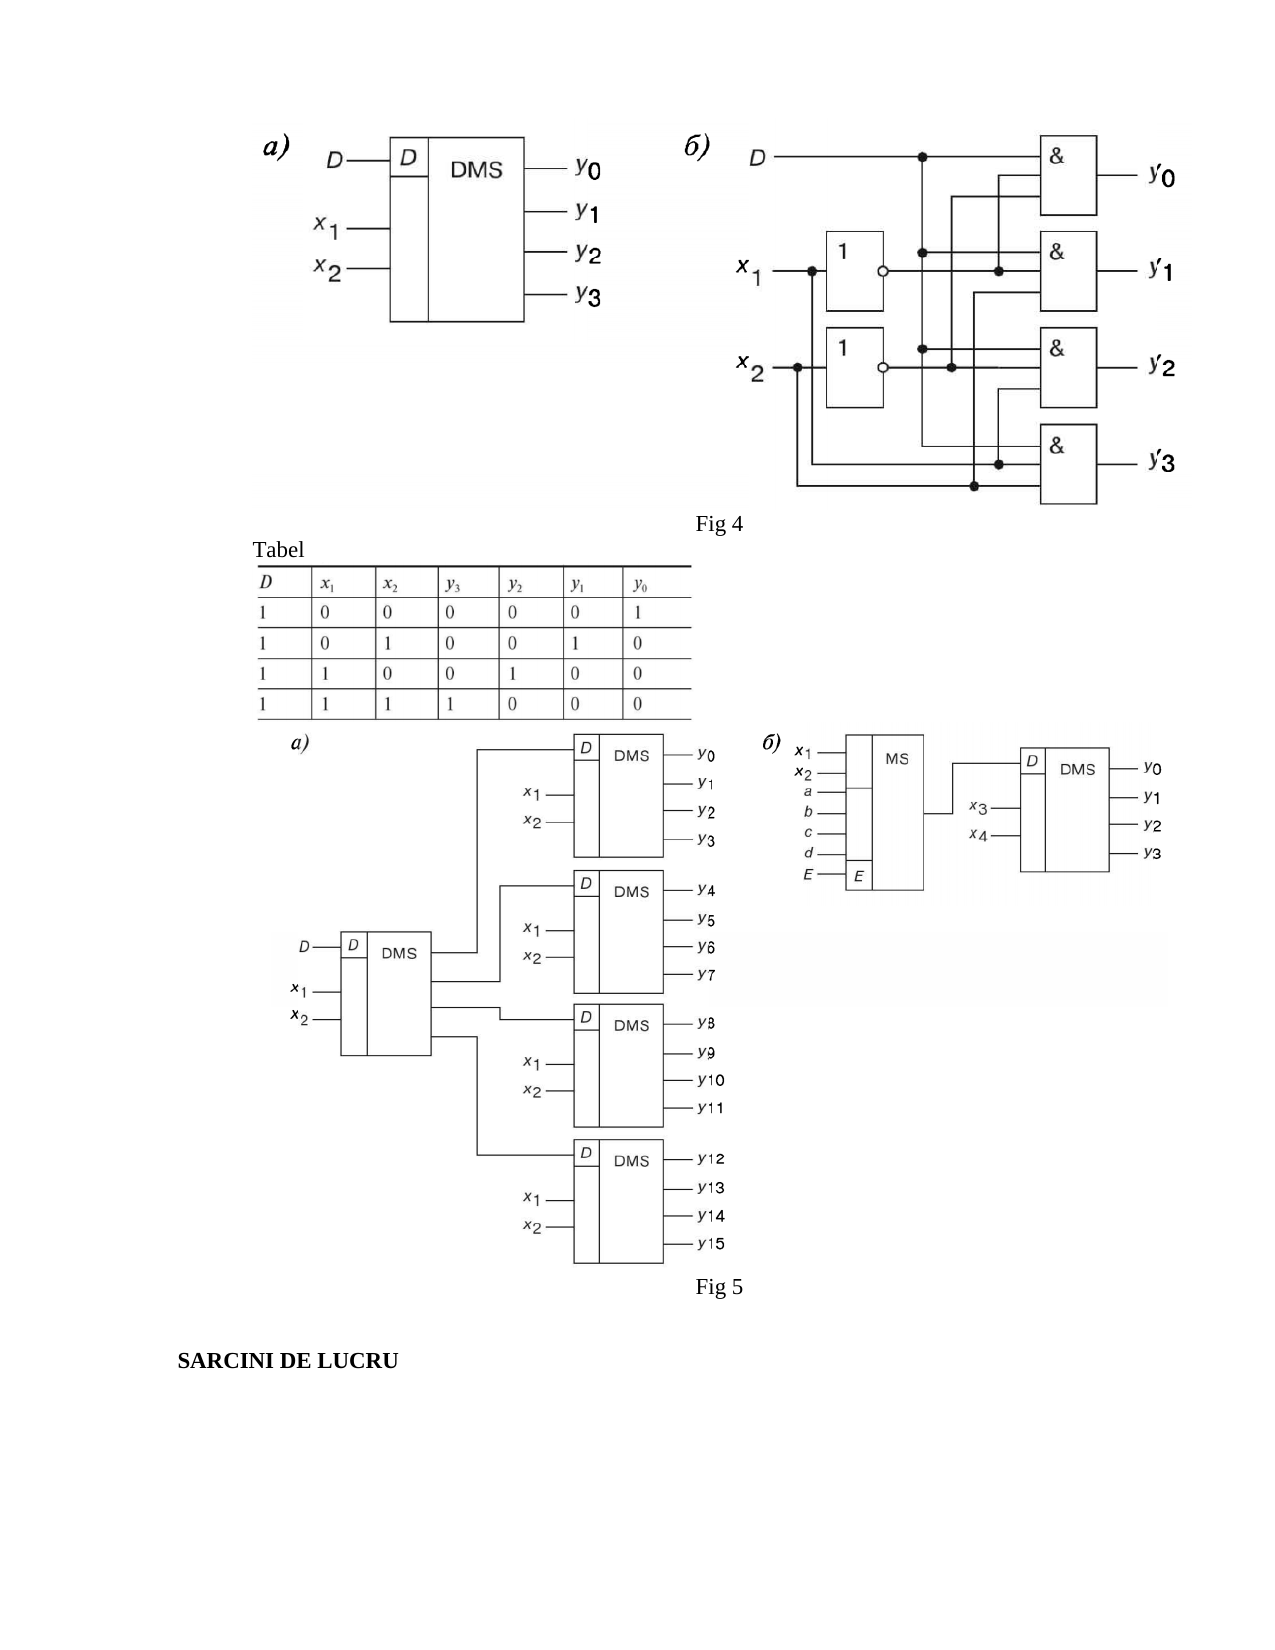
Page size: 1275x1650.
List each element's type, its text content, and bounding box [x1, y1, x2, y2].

text Tabel [177, 536, 1186, 562]
picture [252, 118, 1193, 510]
text Fig 5 [177, 1273, 1186, 1300]
picture [252, 562, 1169, 1274]
text SARCINI DE LUCRU [177, 1347, 1186, 1374]
text Fig 4 [177, 510, 1186, 536]
